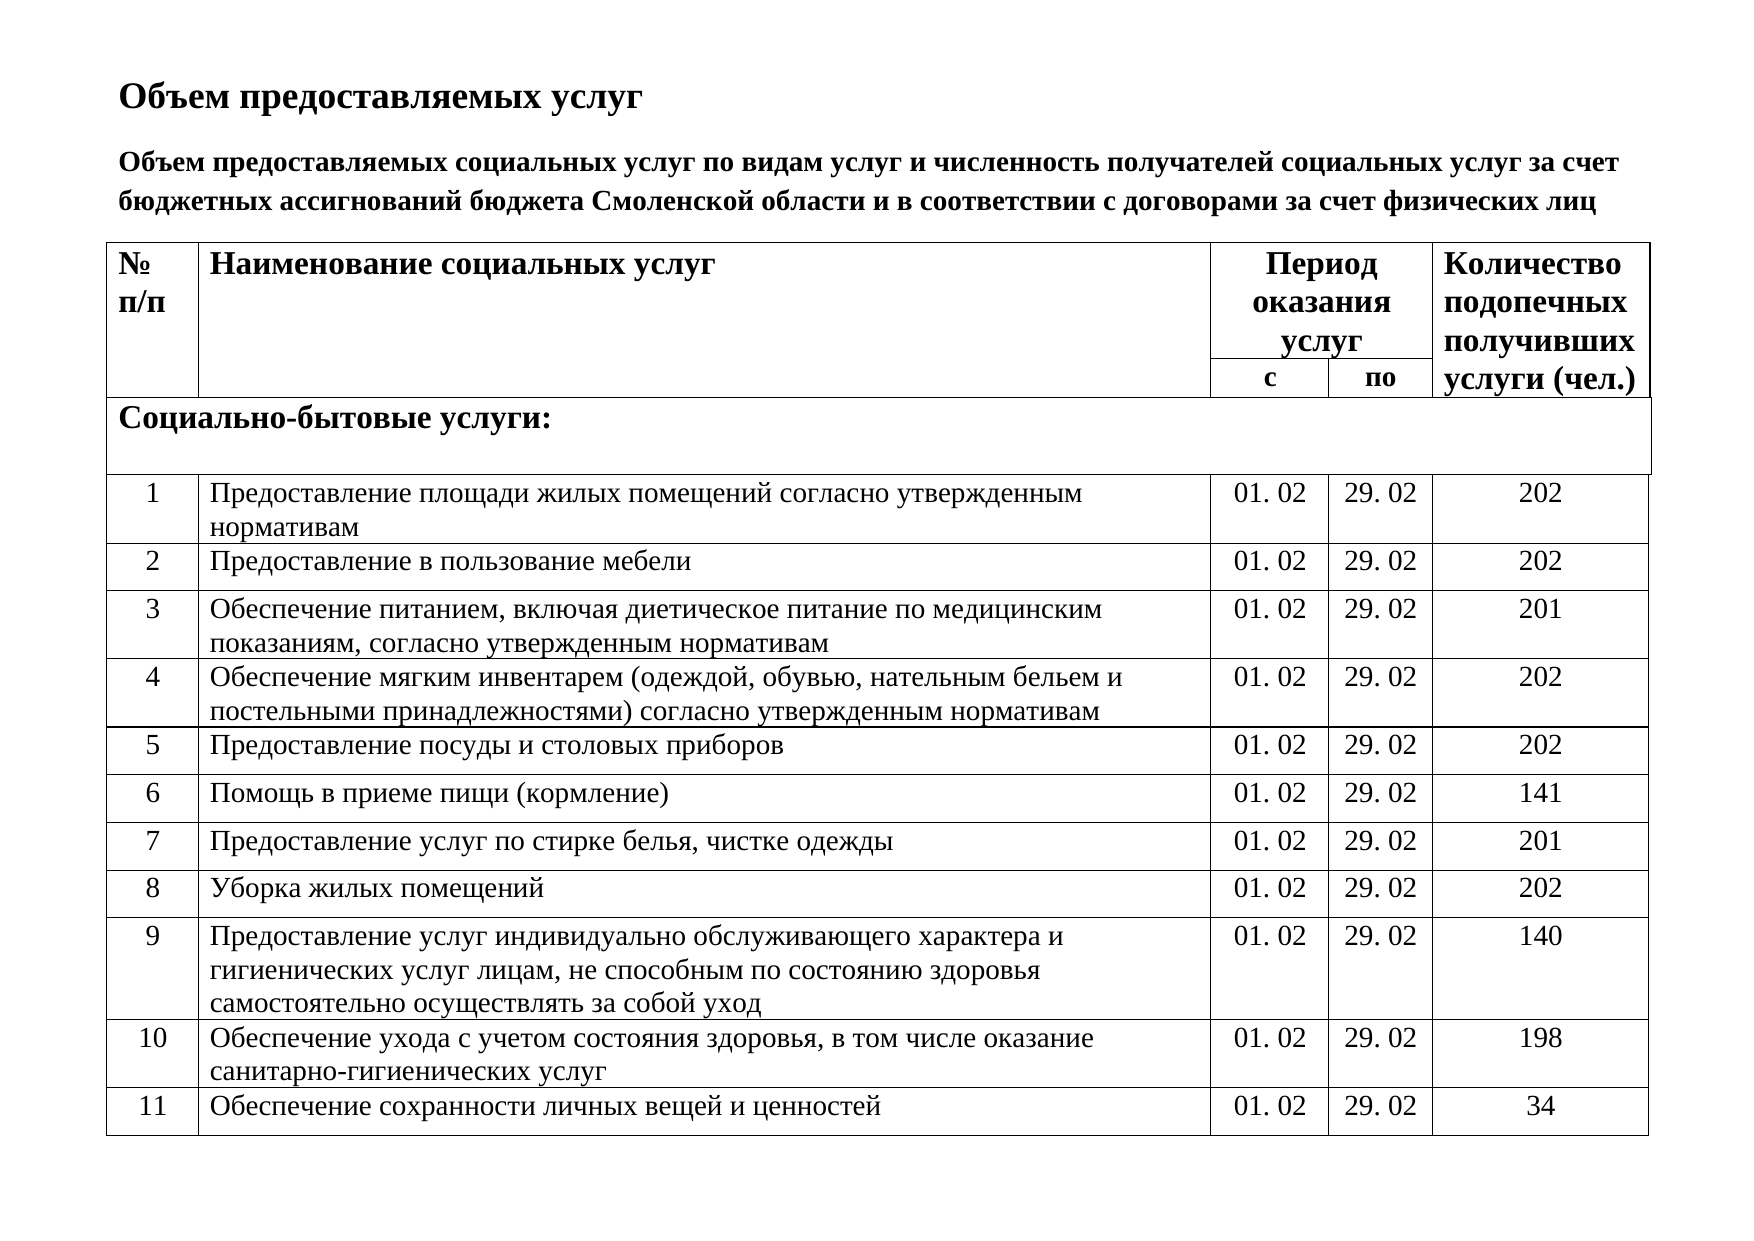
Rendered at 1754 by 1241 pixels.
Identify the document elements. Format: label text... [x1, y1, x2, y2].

table_cell Обеспечение мягким инвентарем (одеждой, обувью, нательным бельем и постельными принадлежностями) согласно утвержденным нормативам [199, 659, 1210, 726]
table_cell 9 [107, 918, 198, 1019]
table_cell 01. 02 [1211, 475, 1328, 542]
table_cell 29. 02 [1329, 775, 1432, 822]
table_cell 01. 02 [1211, 544, 1328, 590]
table_cell 01. 02 [1211, 728, 1328, 774]
table_cell с [1211, 359, 1328, 397]
table_cell Предоставление услуг по стирке белья, чистке одежды [199, 823, 1210, 869]
table_cell 29. 02 [1329, 659, 1432, 726]
table_cell 6 [107, 775, 198, 822]
table_cell 141 [1433, 775, 1648, 822]
table_cell 01. 02 [1211, 775, 1328, 822]
table_cell 202 [1433, 871, 1648, 917]
table_cell 2 [107, 544, 198, 590]
table_cell 01. 02 [1211, 659, 1328, 726]
table_cell 29. 02 [1329, 728, 1432, 774]
table_cell Уборка жилых помещений [199, 871, 1210, 917]
table_cell 29. 02 [1329, 823, 1432, 869]
table_cell 29. 02 [1329, 871, 1432, 917]
table_cell 29. 02 [1329, 1088, 1432, 1135]
text Объем предоставляемых услуг [118, 74, 1636, 117]
table_cell 29. 02 [1329, 1020, 1432, 1087]
table_cell 201 [1433, 823, 1648, 869]
table_cell Обеспечение питанием, включая диетическое питание по медицинским показаниям, согласно утвержденным нормативам [199, 591, 1210, 658]
table_cell 01. 02 [1211, 591, 1328, 658]
table_cell Обеспечение ухода с учетом состояния здоровья, в том числе оказание санитарно-гигиенических услуг [199, 1020, 1210, 1087]
table_cell 140 [1433, 918, 1648, 1019]
table_cell 29. 02 [1329, 591, 1432, 658]
table_cell Предоставление площади жилых помещений согласно утвержденным нормативам [199, 475, 1210, 542]
table_cell 202 [1433, 728, 1648, 774]
table_cell 198 [1433, 1020, 1648, 1087]
table_cell 202 [1433, 659, 1648, 726]
table_cell 202 [1433, 544, 1648, 590]
table_cell Предоставление посуды и столовых приборов [199, 728, 1210, 774]
table_header Период оказания услуг [1211, 243, 1432, 358]
table_cell 01. 02 [1211, 918, 1328, 1019]
table_cell 5 [107, 728, 198, 774]
table_cell по [1329, 359, 1432, 397]
table_cell 01. 02 [1211, 823, 1328, 869]
table_cell Социально-бытовые услуги: [107, 398, 1651, 474]
table_cell 8 [107, 871, 198, 917]
table_cell 1 [107, 475, 198, 542]
table_cell Обеспечение сохранности личных вещей и ценностей [199, 1088, 1210, 1135]
table_header № п/п [107, 243, 198, 397]
table_cell 01. 02 [1211, 871, 1328, 917]
table_cell 10 [107, 1020, 198, 1087]
table_cell 7 [107, 823, 198, 869]
table_cell 201 [1433, 591, 1648, 658]
table_cell 01. 02 [1211, 1020, 1328, 1087]
table_cell 29. 02 [1329, 475, 1432, 542]
table_cell 11 [107, 1088, 198, 1135]
table_cell 4 [107, 659, 198, 726]
text Объем предоставляемых социальных услуг по видам услуг и численность получателей социальных услуг за счет бюджетных ассигнований бюджета Смоленской области и в соответствии с договорами за счет физических лиц [118, 144, 1636, 216]
table_cell 202 [1433, 475, 1648, 542]
table_header Количество подопечных получивших услуги (чел.) [1433, 243, 1649, 397]
table_cell Предоставление в пользование мебели [199, 544, 1210, 590]
table_cell 3 [107, 591, 198, 658]
table_header Наименование социальных услуг [199, 243, 1210, 397]
table_cell 29. 02 [1329, 918, 1432, 1019]
table_cell Помощь в приеме пищи (кормление) [199, 775, 1210, 822]
table_cell Предоставление услуг индивидуально обслуживающего характера и гигиенических услуг лицам, не способным по состоянию здоровья самостоятельно осуществлять за собой уход [199, 918, 1210, 1019]
table_cell 29. 02 [1329, 544, 1432, 590]
table_cell 34 [1433, 1088, 1648, 1135]
table_cell 01. 02 [1211, 1088, 1328, 1135]
